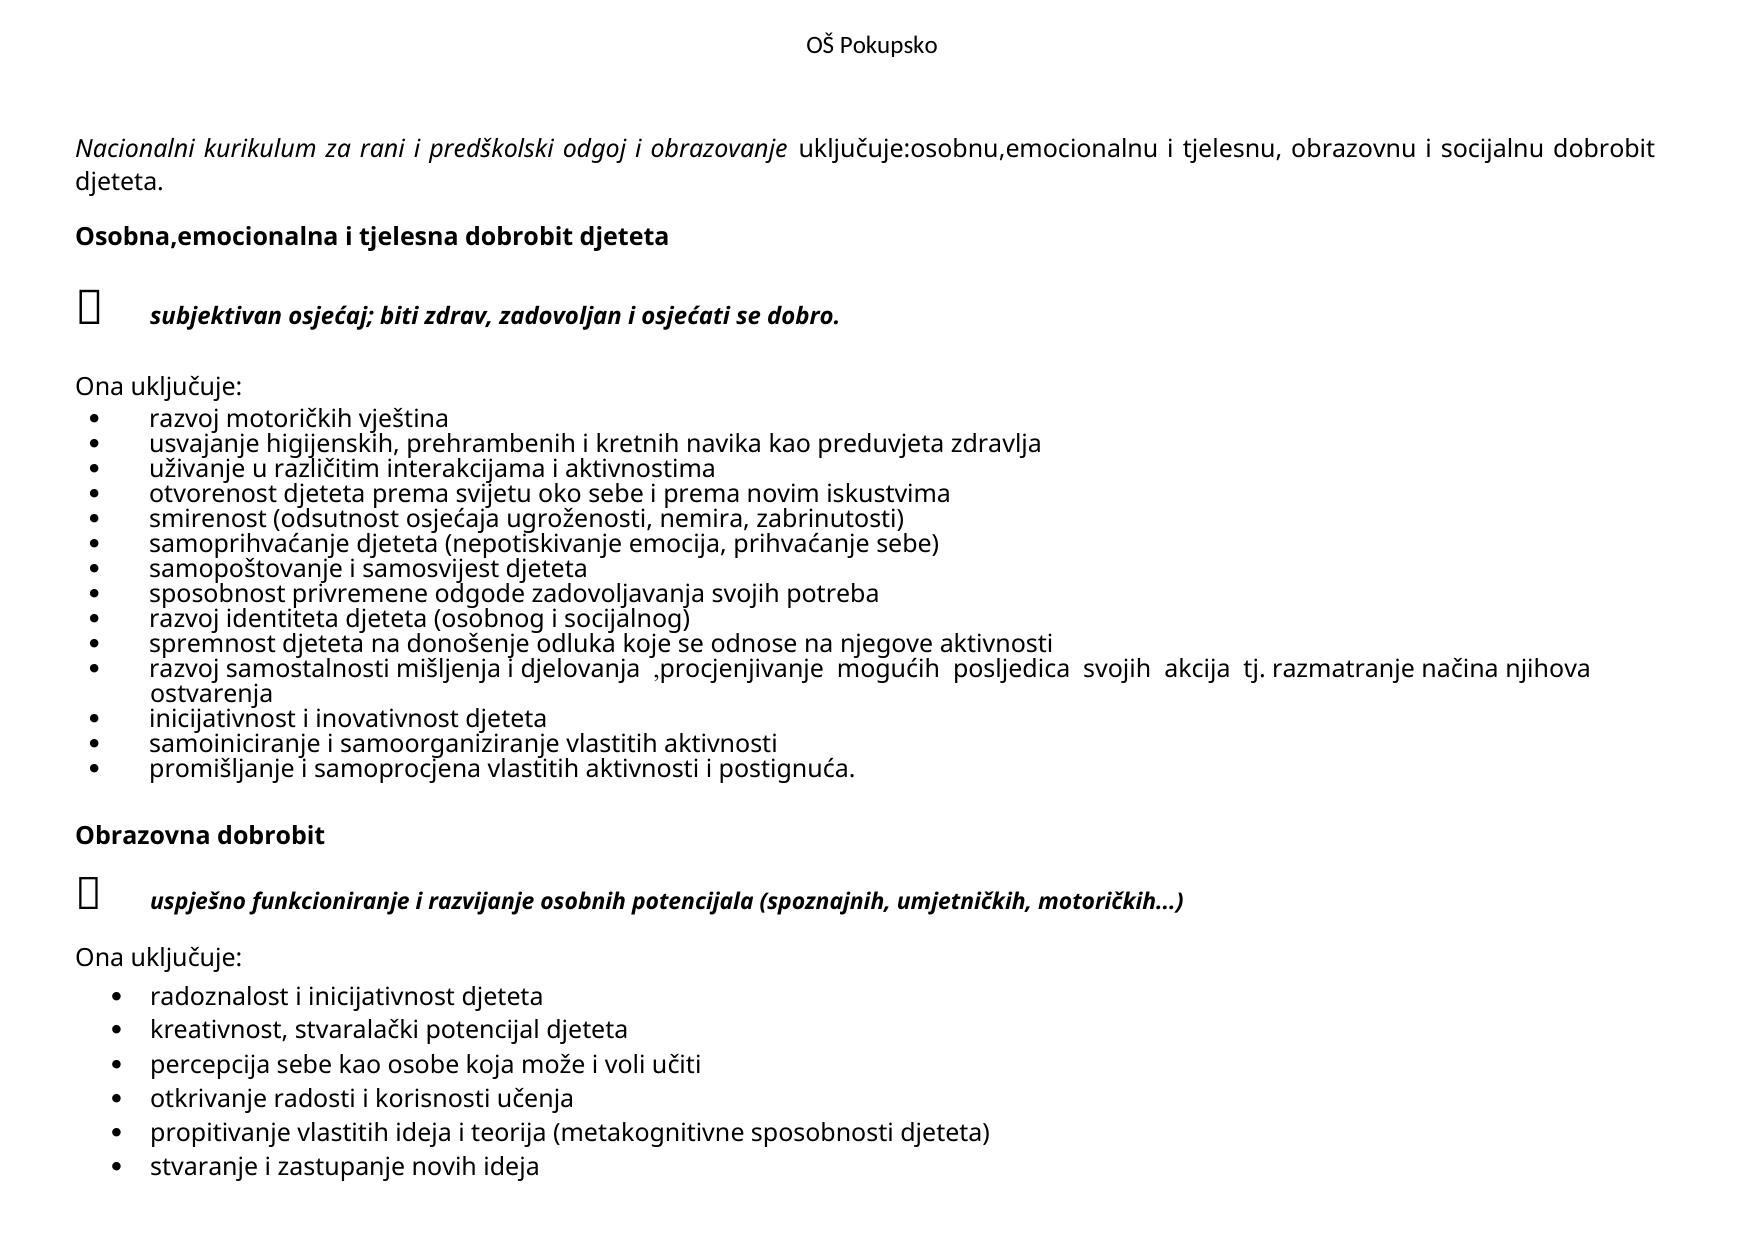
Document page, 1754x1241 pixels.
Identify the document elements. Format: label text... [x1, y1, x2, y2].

list razvoj identiteta djeteta (osobnog i socijalnog) [90, 607, 1669, 632]
list usvajanje higijenskih, prehrambenih i kretnih navika kao preduvjeta zdravlja [90, 432, 1669, 457]
list samoiniciranje i samoorganiziranje vlastitih aktivnosti [90, 732, 1669, 757]
text Ona uključuje: [75, 369, 1669, 403]
list smirenost (odsutnost osjećaja ugroženosti, nemira, zabrinutosti) [90, 507, 1656, 532]
list stvaranje i zastupanje novih ideja [112, 1148, 1669, 1182]
text Obrazovna dobrobit [75, 818, 1656, 851]
list razvoj motoričkih vještina [90, 407, 1669, 432]
list uspješno funkcioniranje i razvijanje osobnih potencijala (spoznajnih, umjetničkih, motoričkih...) [75, 872, 1656, 918]
list samoprihvaćanje djeteta (nepotiskivanje emocija, prihvaćanje sebe) [90, 532, 1656, 557]
list subjektivan osjećaj; biti zdrav, zadovoljan i osjećati se dobro. [75, 273, 1656, 338]
list samopoštovanje i samosvijest djeteta [90, 557, 1669, 582]
list spremnost djeteta na donošenje odluka koje se odnose na njegove aktivnosti [90, 632, 1669, 657]
list otvorenost djeteta prema svijetu oko sebe i prema novim iskustvima [90, 482, 1656, 507]
list kreativnost, stvaralački potencijal djeteta [112, 1012, 1669, 1046]
list uživanje u različitim interakcijama i aktivnostima [90, 457, 1669, 482]
text Nacionalni kurikulum za rani i predškolski odgoj i obrazovanje uključuje:osobnu,emocionalnu i tjelesnu, obrazovnu i socijalnu dobrobit djeteta. [75, 131, 1656, 198]
list sposobnost privremene odgode zadovoljavanja svojih potreba [90, 582, 1656, 607]
text Ona uključuje: [75, 939, 1669, 973]
list percepcija sebe kao osobe koja može i voli učiti [112, 1046, 1669, 1080]
list promišljanje i samoprocjena vlastitih aktivnosti i postignuća. [90, 757, 1521, 782]
list radoznalost i inicijativnost djeteta [112, 978, 1669, 1012]
list otkrivanje radosti i korisnosti učenja [112, 1080, 1669, 1114]
list inicijativnost i inovativnost djeteta [90, 707, 1669, 732]
list razvoj samostalnosti mišljenja i djelovanjaprocjenjivanje mogućih posljedica svojih akcija tj. razmatranje načina njihova ostvarenja [90, 657, 1669, 707]
text Osobna,emocionalna i tjelesna dobrobit djeteta [75, 219, 1656, 252]
list propitivanje vlastitih ideja i teorija (metakognitivne sposobnosti djeteta) [112, 1114, 1669, 1148]
